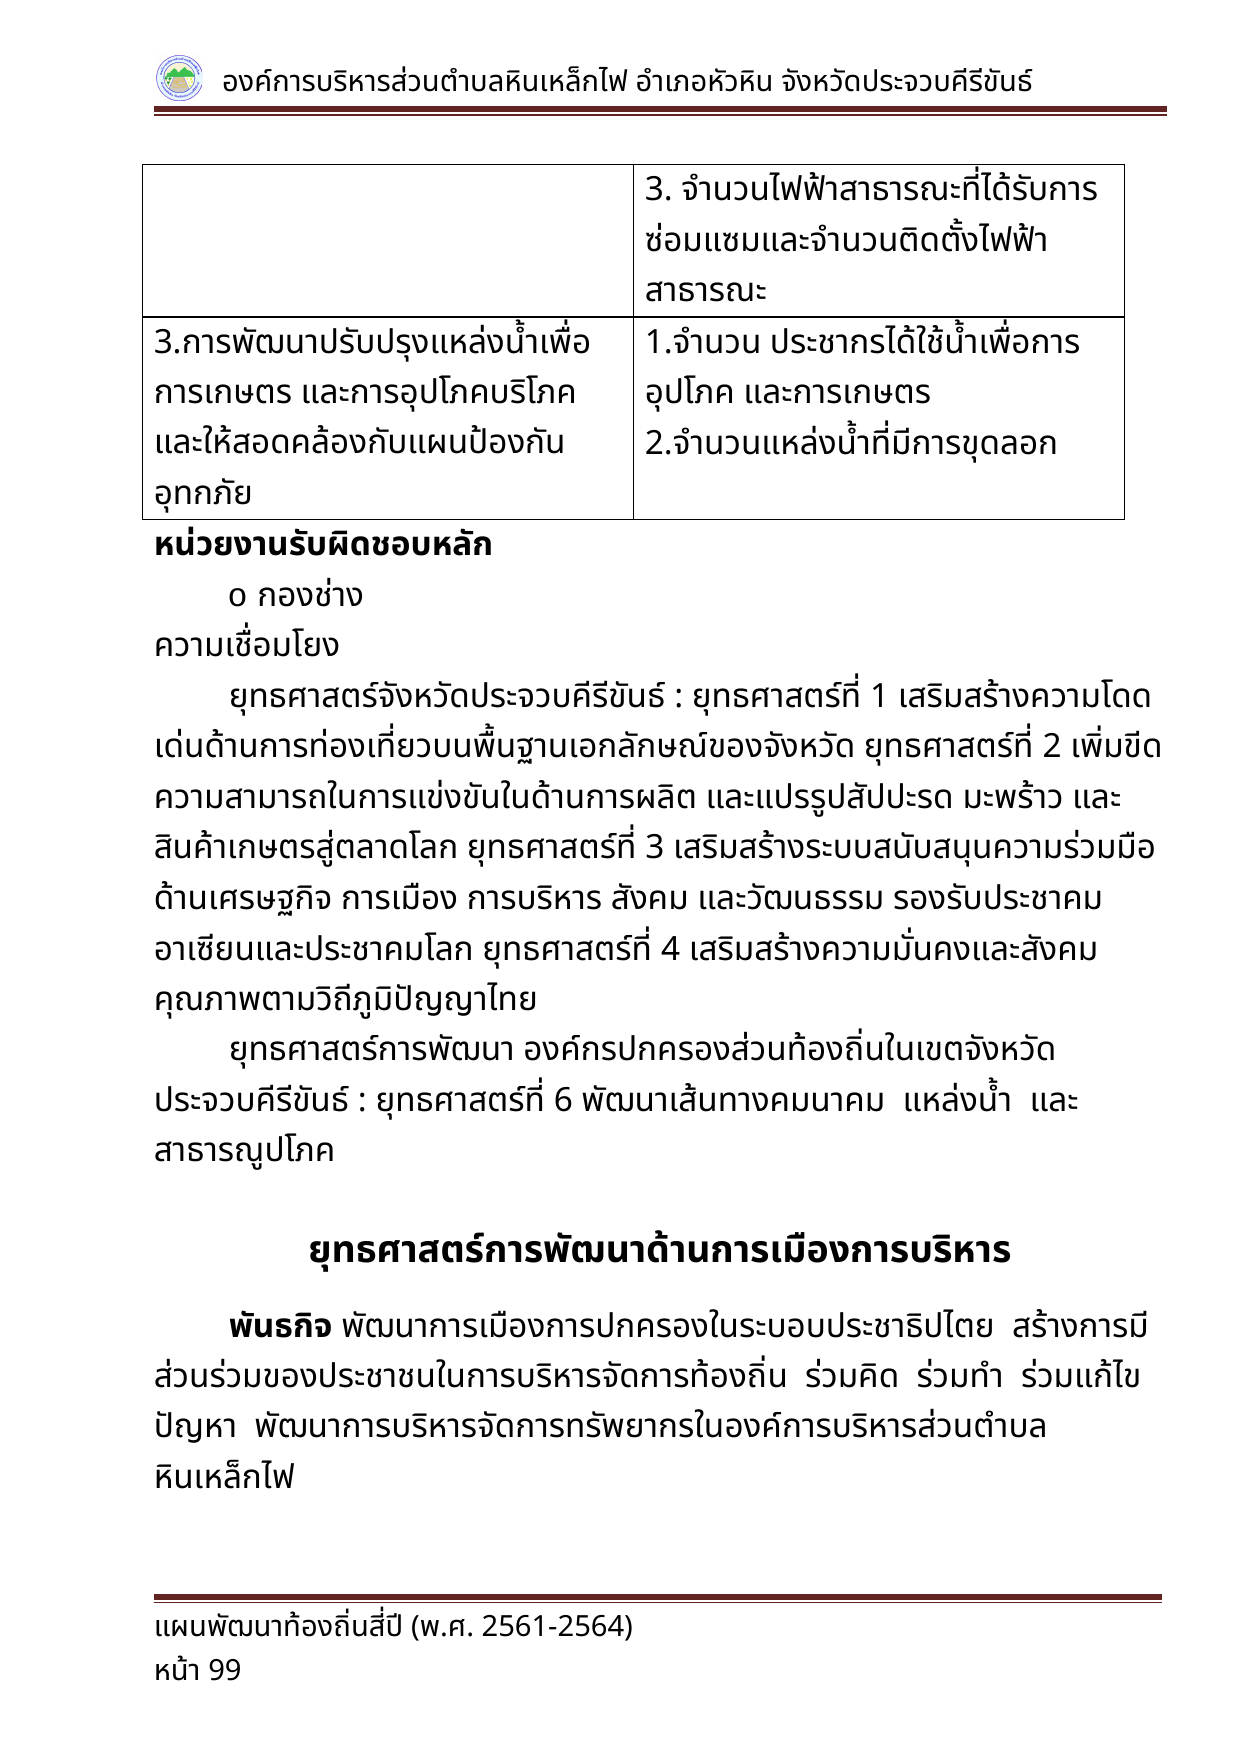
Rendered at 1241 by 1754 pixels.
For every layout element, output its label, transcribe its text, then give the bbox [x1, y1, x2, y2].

text ยุทธศาสตร์การพัฒนาด้านการเมืองการบริหาร [153, 1222, 1167, 1279]
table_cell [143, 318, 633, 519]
text ยุทธศาสตร์การพัฒนา องค์กรปกครองส่วนท้องถิ่นในเขตจังหวัดประจวบคีรีขันธ์ : ยุทธศาสตร์ที่ 6 พัฒนาเส้นทางคมนาคม แหล่งน้ำ และสาธารณูปโภค [153, 1025, 1167, 1177]
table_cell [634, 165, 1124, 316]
picture [155, 52, 203, 100]
text หน่วยงานรับผิดชอบหลัก [153, 520, 1167, 571]
text ความเชื่อมโยง [153, 621, 1167, 672]
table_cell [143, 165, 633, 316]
list กองช่าง [227, 571, 1167, 621]
text ยุทธศาสตร์จังหวัดประจวบคีรีขันธ์ : ยุทธศาสตร์ที่ 1 เสริมสร้างความโดดเด่นด้านการท่องเที่ยวบนพื้นฐานเอกลักษณ์ของจังหวัด ยุทธศาสตร์ที่ 2 เพิ่มขีดความสามารถในการแข่งขันในด้านการผลิต และแปรรูปสัปปะรด มะพร้าว และสินค้าเกษตรสู่ตลาดโลก ยุทธศาสตร์ที่ 3 เสริมสร้างระบบสนับสนุนความร่วมมือด้านเศรษฐกิจ การเมือง การบริหาร สังคม และวัฒนธรรม รองรับประชาคมอาเซียนและประชาคมโลก ยุทธศาสตร์ที่ 4 เสริมสร้างความมั่นคงและสังคมคุณภาพตามวิถีภูมิปัญญาไทย [153, 672, 1167, 1025]
text พันธกิจ พัฒนาการเมืองการปกครองในระบอบประชาธิปไตย สร้างการมีส่วนร่วมของประชาชนในการบริหารจัดการท้องถิ่น ร่วมคิด ร่วมทำ ร่วมแก้ไขปัญหา พัฒนาการบริหารจัดการทรัพยากรในองค์การบริหารส่วนตำบลหินเหล็กไฟ [153, 1302, 1167, 1503]
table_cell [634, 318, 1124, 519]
